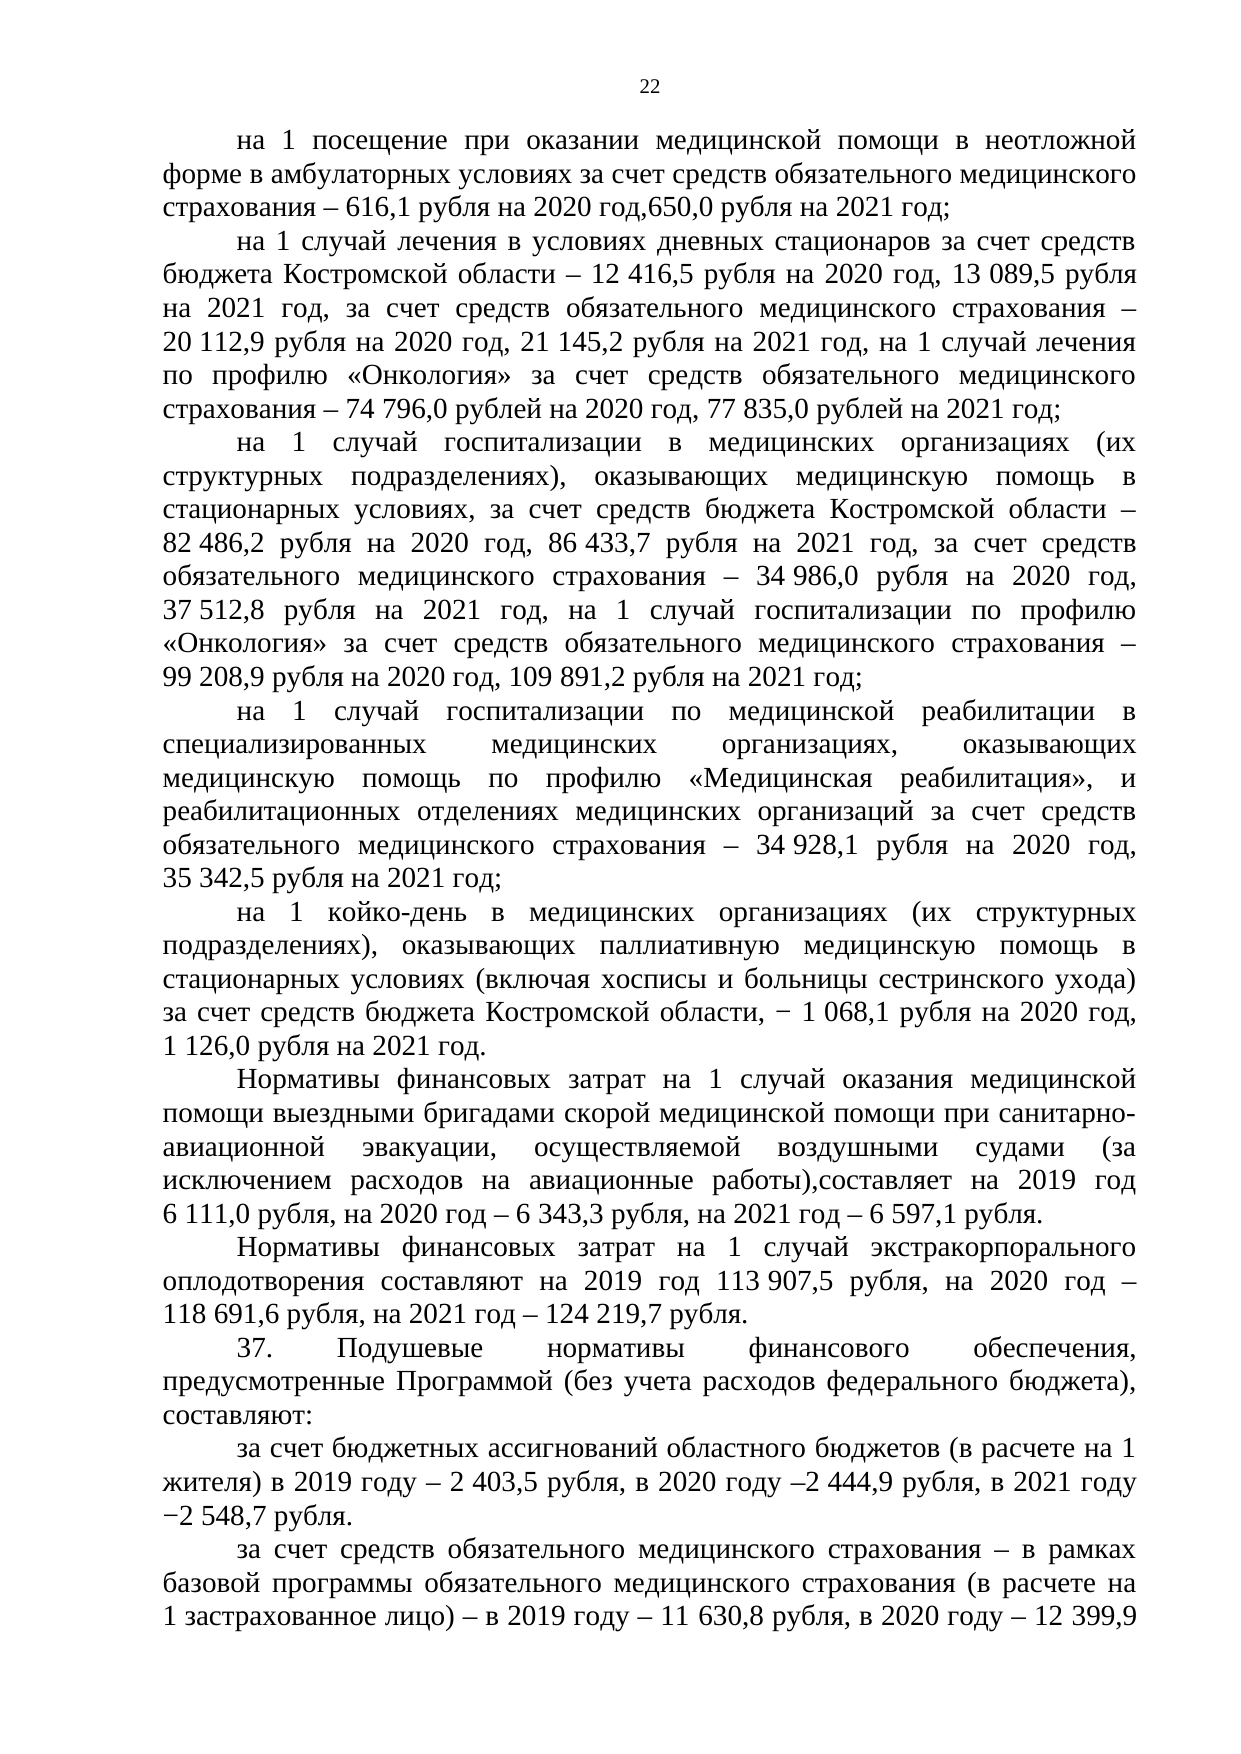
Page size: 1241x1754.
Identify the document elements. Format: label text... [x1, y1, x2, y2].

text 37. Подушевые нормативы финансового обеспечения, предусмотренные Программой (без учета расходов федерального бюджета), составляют: [162, 1330, 1137, 1431]
text на 1 койко-день в медицинских организациях (их структурных подразделениях), оказывающих паллиативную медицинскую помощь в стационарных условиях (включая хосписы и больницы сестринского ухода) за счет средств бюджета Костромской области, − 1 068,1 рубля на 2020 год, 1 126,0 рубля на 2021 год. [162, 894, 1137, 1062]
text на 1 случай госпитализации в медицинских организациях (их структурных подразделениях), оказывающих медицинскую помощь в стационарных условиях, за счет средств бюджета Костромской области – 82 486,2 рубля на 2020 год, 86 433,7 рубля на 2021 год, за счет средств обязательного медицинского страхования – 34 986,0 рубля на 2020 год, 37 512,8 рубля на 2021 год, на 1 случай госпитализации по профилю «Онкология» за счет средств обязательного медицинского страхования – 99 208,9 рубля на 2020 год, 109 891,2 рубля на 2021 год; [162, 424, 1137, 693]
text на 1 случай госпитализации по медицинской реабилитации в специализированных медицинских организациях, оказывающих медицинскую помощь по профилю «Медицинская реабилитация», и реабилитационных отделениях медицинских организаций за счет средств обязательного медицинского страхования – 34 928,1 рубля на 2020 год, 35 342,5 рубля на 2021 год; [162, 693, 1137, 894]
text на 1 посещение при оказании медицинской помощи в неотложной форме в амбулаторных условиях за счет средств обязательного медицинского страхования – 616,1 рубля на 2020 год,650,0 рубля на 2021 год; [162, 122, 1137, 223]
text Нормативы финансовых затрат на 1 случай оказания медицинской помощи выездными бригадами скорой медицинской помощи при санитарно-авиационной эвакуации, осуществляемой воздушными судами (за исключением расходов на авиационные работы),составляет на 2019 год 6 111,0 рубля, на 2020 год – 6 343,3 рубля, на 2021 год – 6 597,1 рубля. [162, 1062, 1137, 1229]
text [162, 1531, 1137, 1632]
text за счет бюджетных ассигнований областного бюджетов (в расчете на 1 жителя) в 2019 году – 2 403,5 рубля, в 2020 году –2 444,9 рубля, в 2021 году −2 548,7 рубля. [162, 1431, 1137, 1531]
text на 1 случай лечения в условиях дневных стационаров за счет средств бюджета Костромской области – 12 416,5 рубля на 2020 год, 13 089,5 рубля на 2021 год, за счет средств обязательного медицинского страхования – 20 112,9 рубля на 2020 год, 21 145,2 рубля на 2021 год, на 1 случай лечения по профилю «Онкология» за счет средств обязательного медицинского страхования – 74 796,0 рублей на 2020 год, 77 835,0 рублей на 2021 год; [162, 223, 1137, 424]
text Нормативы финансовых затрат на 1 случай экстракорпорального оплодотворения составляют на 2019 год 113 907,5 рубля, на 2020 год – 118 691,6 рубля, на 2021 год – 124 219,7 рубля. [162, 1229, 1137, 1330]
